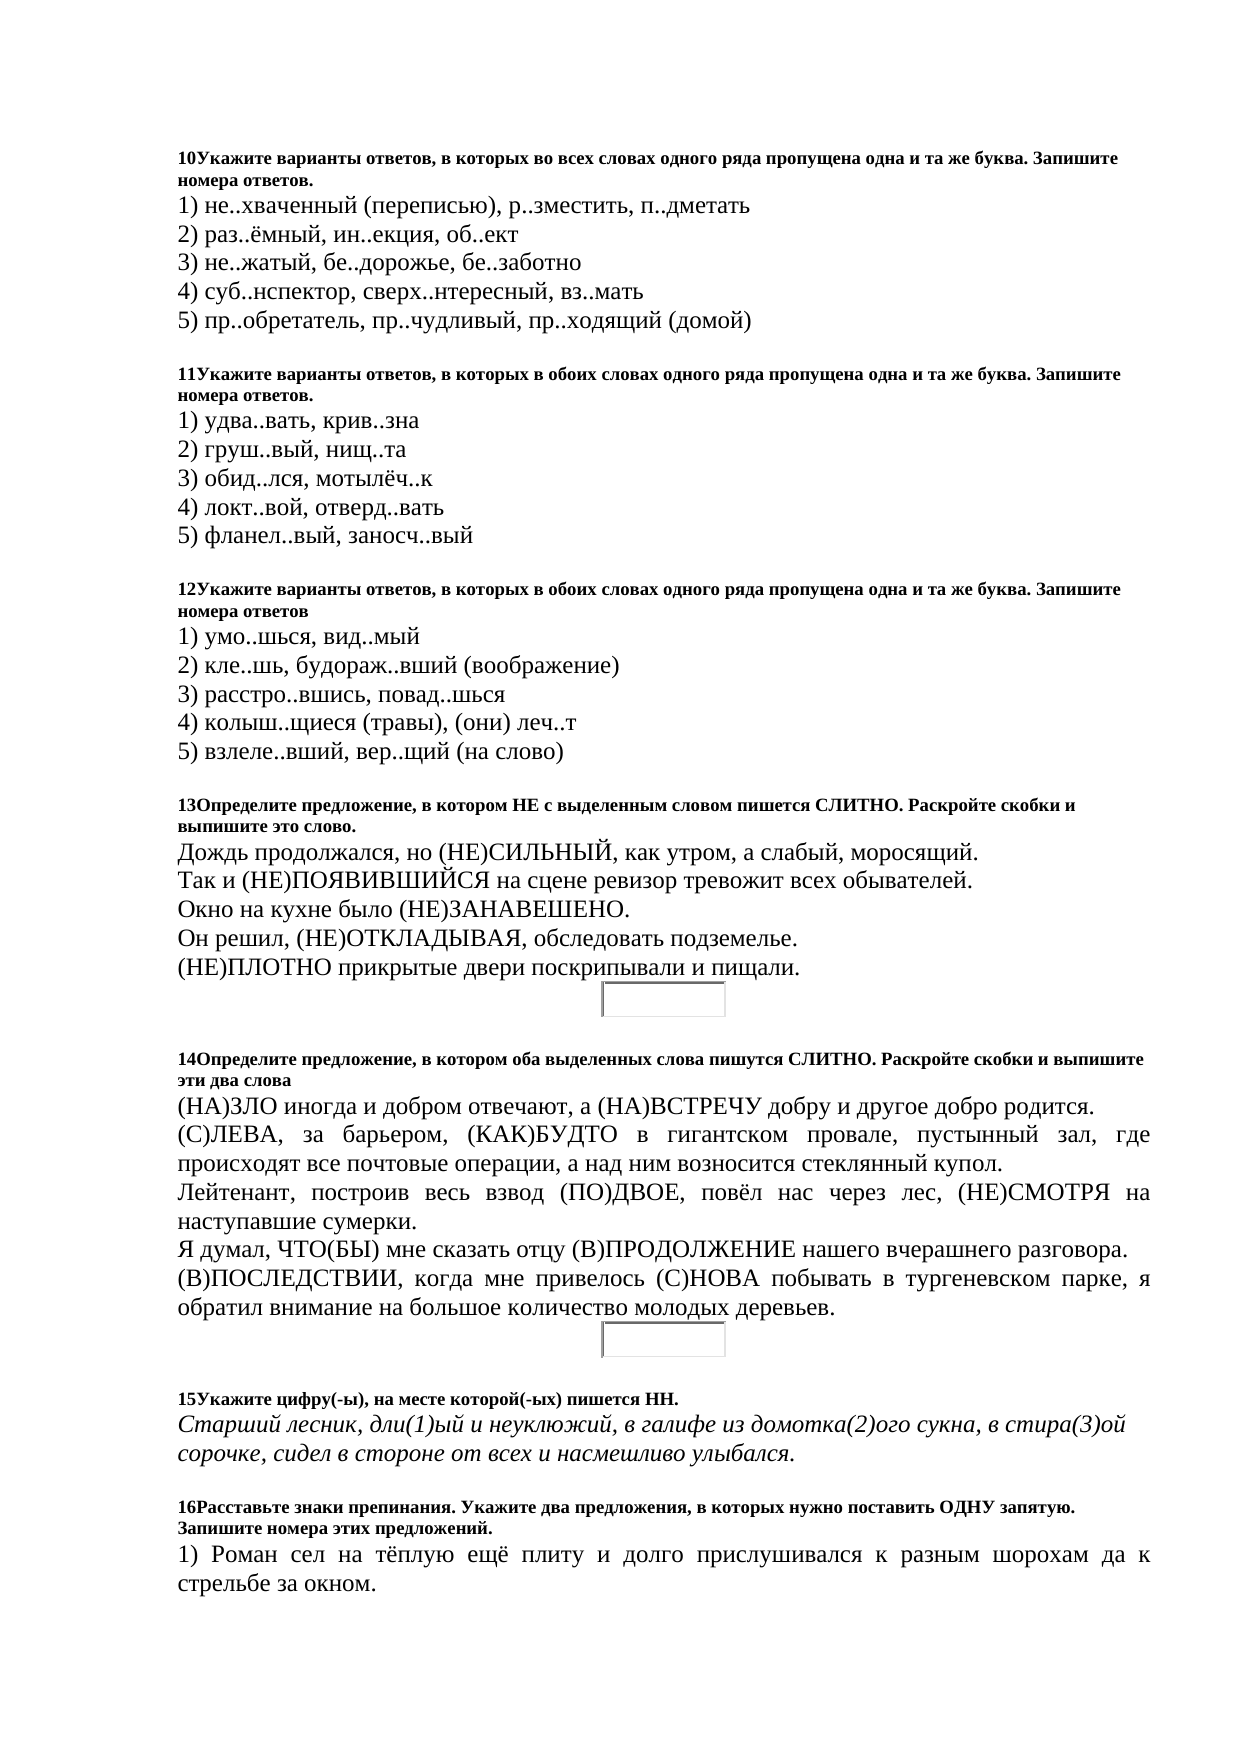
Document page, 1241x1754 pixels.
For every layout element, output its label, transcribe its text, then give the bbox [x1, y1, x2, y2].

text 1) не..хваченный (переписью), р..зместить, п..дметать [177, 190, 1152, 219]
text Так и (НЕ)ПОЯВИВШИЙСЯ на сцене ревизор тревожит всех обывателей. [177, 866, 1152, 894]
text 4) колыш..щиеся (травы), (они) леч..т [177, 707, 1152, 736]
text 2) кле..шь, будораж..вший (воображение) [177, 650, 1152, 679]
text 4) суб..нспектор, сверх..нтересный, вз..мать [177, 276, 1152, 305]
text 13Определите предложение, в котором НЕ с выделенным словом пишется СЛИТНО. Раскройте скобки и выпишите это слово. [177, 794, 1152, 837]
text 1) Роман сел на тёплую ещё плиту и долго прислушивался к разным шорохам да к стрельбе за окном. [177, 1539, 1152, 1596]
text 3) расстро..вшись, повад..шься [177, 679, 1152, 707]
text 4) локт..вой, отверд..вать [177, 492, 1152, 521]
text (С)ЛЕВА, за барьером, (КАК)БУДТО в гигантском провале, пустынный зал, где происходят все почтовые операции, а над ним возносится стеклянный купол. [177, 1119, 1152, 1177]
text 2) груш..вый, нищ..та [177, 434, 1152, 463]
text 11Укажите варианты ответов, в которых в обоих словах одного ряда пропущена одна и та же буква. Запишите номера ответов. [177, 362, 1152, 406]
text Окно на кухне было (НЕ)ЗАНАВЕШЕНО. [177, 894, 1152, 923]
text Лейтенант, построив весь взвод (ПО)ДВОЕ, повёл нас через лес, (НЕ)СМОТРЯ на наступавшие сумерки. [177, 1177, 1152, 1234]
text 5) пр..обретатель, пр..чудливый, пр..ходящий (домой) [177, 305, 1152, 334]
text 10Укажите варианты ответов, в которых во всех словах одного ряда пропущена одна и та же буква. Запишите номера ответов. [177, 147, 1152, 190]
text (В)ПОСЛЕДСТВИИ, когда мне привелось (С)НОВА побывать в тургеневском парке, я обратил внимание на большое количество молодых деревьев. [177, 1263, 1152, 1321]
text 3) обид..лся, мотылёч..к [177, 463, 1152, 492]
text (НЕ)ПЛОТНО прикрытые двери поскрипывали и пищали. [177, 952, 1152, 981]
text 12Укажите варианты ответов, в которых в обоих словах одного ряда пропущена одна и та же буква. Запишите номера ответов [177, 578, 1152, 621]
text Я думал, ЧТО(БЫ) мне сказать отцу (В)ПРОДОЛЖЕНИЕ нашего вчерашнего разговора. [177, 1234, 1152, 1263]
text 2) раз..ёмный, ин..екция, об..ект [177, 219, 1152, 247]
text 15Укажите цифру(-ы), на месте которой(-ых) пишется НН. [177, 1388, 1152, 1409]
text Старший лесник, дли(1)ый и неуклюжий, в галифе из домотка(2)ого сукна, в стира(3)ой сорочке, сидел в стороне от всех и насмешливо улыбался. [177, 1409, 1152, 1467]
text Дождь продолжался, но (НЕ)СИЛЬНЫЙ, как утром, а слабый, моросящий. [177, 837, 1152, 866]
text 14Определите предложение, в котором оба выделенных слова пишутся СЛИТНО. Раскройте скобки и выпишите эти два слова [177, 1048, 1152, 1091]
text 5) фланел..вый, заносч..вый [177, 521, 1152, 549]
text 1) умо..шься, вид..мый [177, 621, 1152, 650]
text (НА)ЗЛО иногда и добром отвечают, а (НА)ВСТРЕЧУ добру и другое добро родится. [177, 1091, 1152, 1119]
text 1) удва..вать, крив..зна [177, 406, 1152, 434]
text 3) не..жатый, бе..дорожье, бе..заботно [177, 247, 1152, 276]
text Он решил, (НЕ)ОТКЛАДЫВАЯ, обследовать подземелье. [177, 923, 1152, 952]
text 5) взлеле..вший, вер..щий (на слово) [177, 736, 1152, 765]
text 16Расставьте знаки препинания. Укажите два предложения, в которых нужно поставить ОДНУ запятую. Запишите номера этих предложений. [177, 1496, 1152, 1539]
